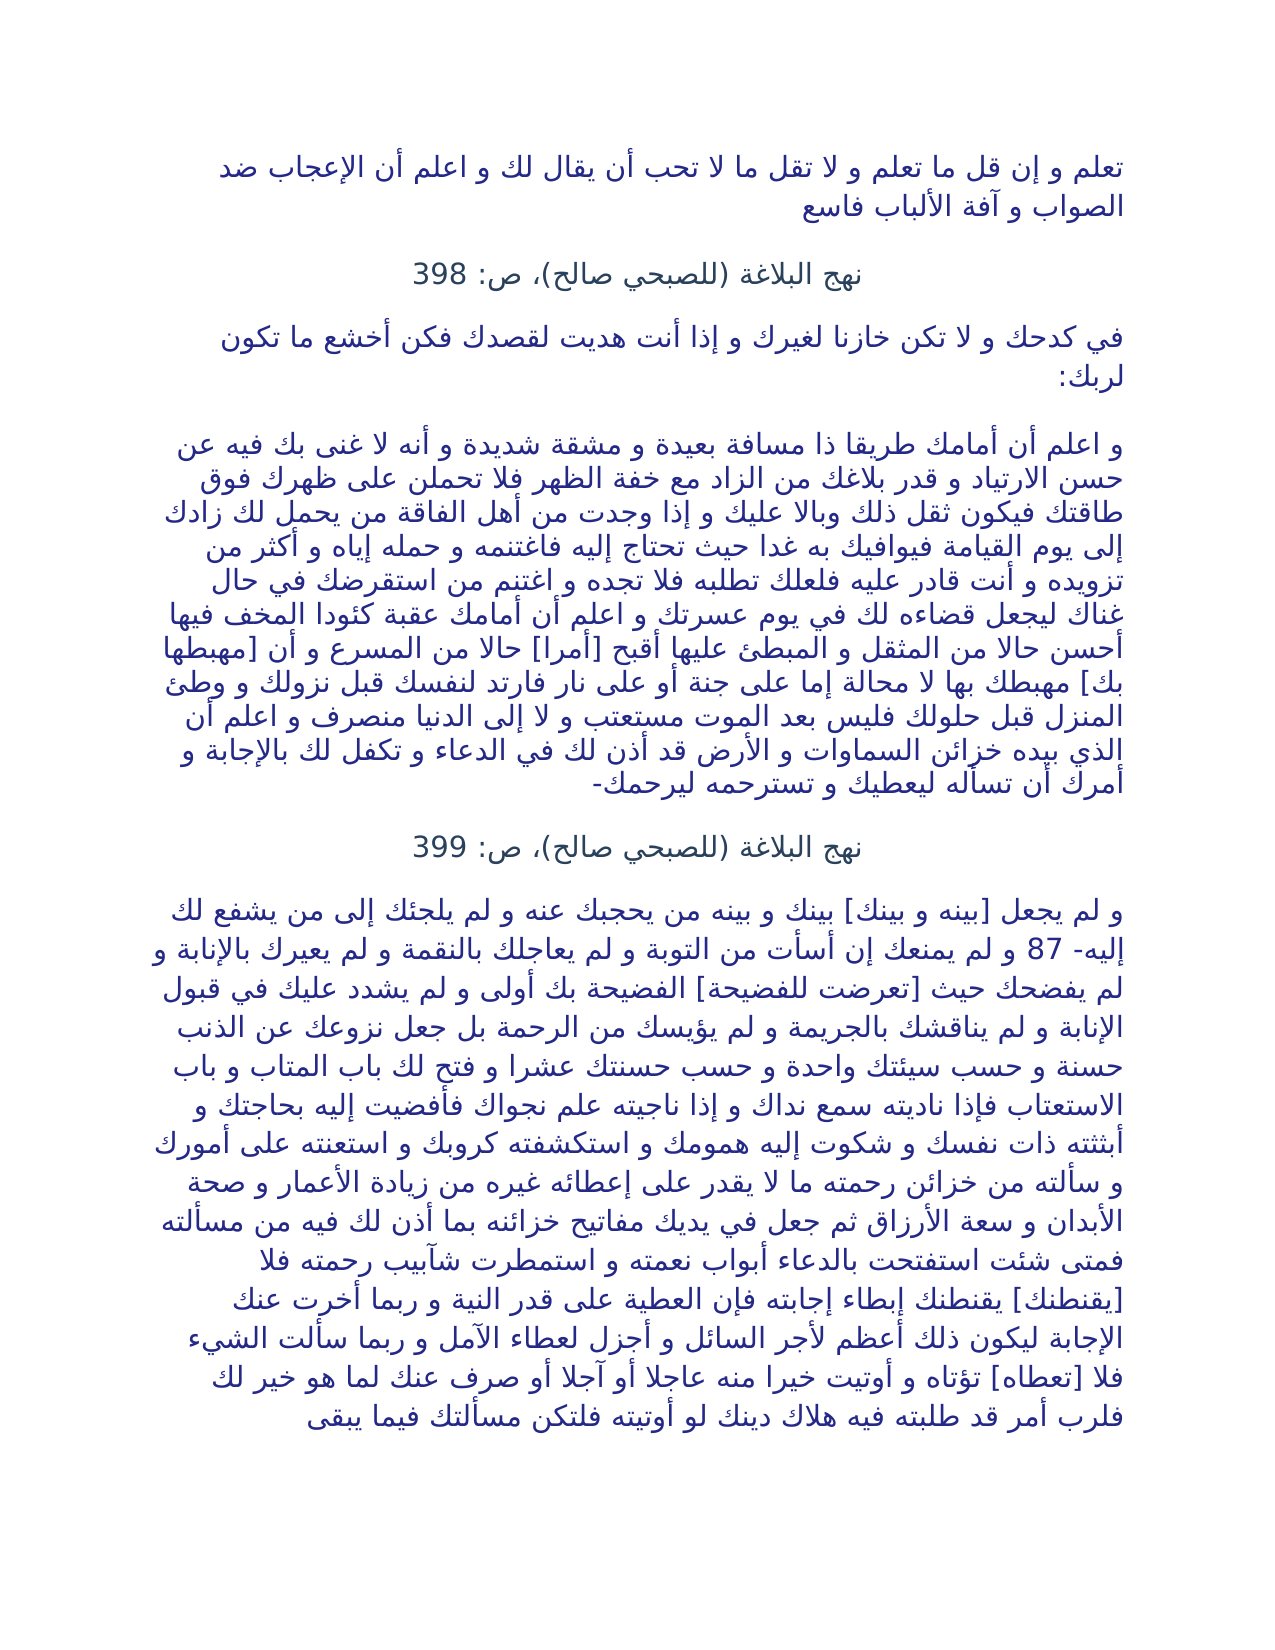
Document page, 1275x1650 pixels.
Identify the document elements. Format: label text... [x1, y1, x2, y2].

text في كدحك و لا تكن خازنا لغيرك و إذا أنت هديت لقصدك فكن أخشع ما تكون لربك: [150, 320, 1125, 393]
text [150, 150, 1125, 223]
text نهج البلاغة (للصبحي صالح)، ص: 398 [150, 257, 1125, 291]
text و اعلم أن أمامك طريقا ذا مسافة بعيدة و مشقة شديدة و أنه لا غنى بك فيه عن حسن الارتياد و قدر بلاغك من الزاد مع خفة الظهر فلا تحملن على ظهرك فوق طاقتك فيكون ثقل ذلك وبالا عليك و إذا وجدت من أهل الفاقة من يحمل لك زادك إلى يوم القيامة فيوافيك به غدا حيث تحتاج إليه فاغتنمه و حمله إياه و أكثر من تزويده و أنت قادر عليه فلعلك تطلبه فلا تجده و اغتنم من استقرضك في حال غناك ليجعل قضاءه لك في يوم عسرتك و اعلم أن أمامك عقبة كئودا المخف فيها أحسن حالا من المثقل و المبطئ عليها أقبح [أمرا] حالا من المسرع و أن [مهبطها بك‏] مهبطك بها لا محالة إما على جنة أو على نار فارتد لنفسك قبل نزولك و وطئ المنزل قبل حلولك فليس بعد الموت مستعتب و لا إلى الدنيا منصرف و اعلم أن الذي بيده خزائن السماوات و الأرض قد أذن لك في الدعاء و تكفل لك بالإجابة و أمرك أن تسأله ليعطيك و تسترحمه ليرحمك- [150, 427, 1125, 801]
text و لم يجعل [بينه و بينك‏] بينك و بينه من يحجبك عنه و لم يلجئك إلى من يشفع لك إليه- 87 و لم يمنعك إن أسأت من التوبة و لم يعاجلك بالنقمة و لم يعيرك بالإنابة و لم يفضحك حيث [تعرضت للفضيحة] الفضيحة بك أولى و لم يشدد عليك في قبول الإنابة و لم يناقشك بالجريمة و لم يؤيسك من الرحمة بل جعل نزوعك عن الذنب حسنة و حسب سيئتك واحدة و حسب حسنتك عشرا و فتح لك باب المتاب و باب الاستعتاب فإذا ناديته سمع نداك و إذا ناجيته علم نجواك فأفضيت إليه بحاجتك و أبثثته ذات نفسك و شكوت إليه همومك و استكشفته كروبك و استعنته على أمورك و سألته من خزائن رحمته ما لا يقدر على إعطائه غيره من زيادة الأعمار و صحة الأبدان و سعة الأرزاق ثم جعل في يديك مفاتيح خزائنه بما أذن لك فيه من مسألته فمتى شئت استفتحت بالدعاء أبواب نعمته و استمطرت شآبيب رحمته فلا [يقنطنك‏] يقنطنك إبطاء إجابته فإن العطية على قدر النية و ربما أخرت عنك الإجابة ليكون ذلك أعظم لأجر السائل و أجزل لعطاء الآمل و ربما سألت الشي‏ء فلا [تعطاه‏] تؤتاه و أوتيت خيرا منه عاجلا أو آجلا أو صرف عنك لما هو خير لك فلرب أمر قد طلبته فيه هلاك دينك لو أوتيته فلتكن مسألتك فيما يبقى‏ [150, 893, 1125, 1433]
text نهج البلاغة (للصبحي صالح)، ص: 399 [150, 830, 1125, 864]
